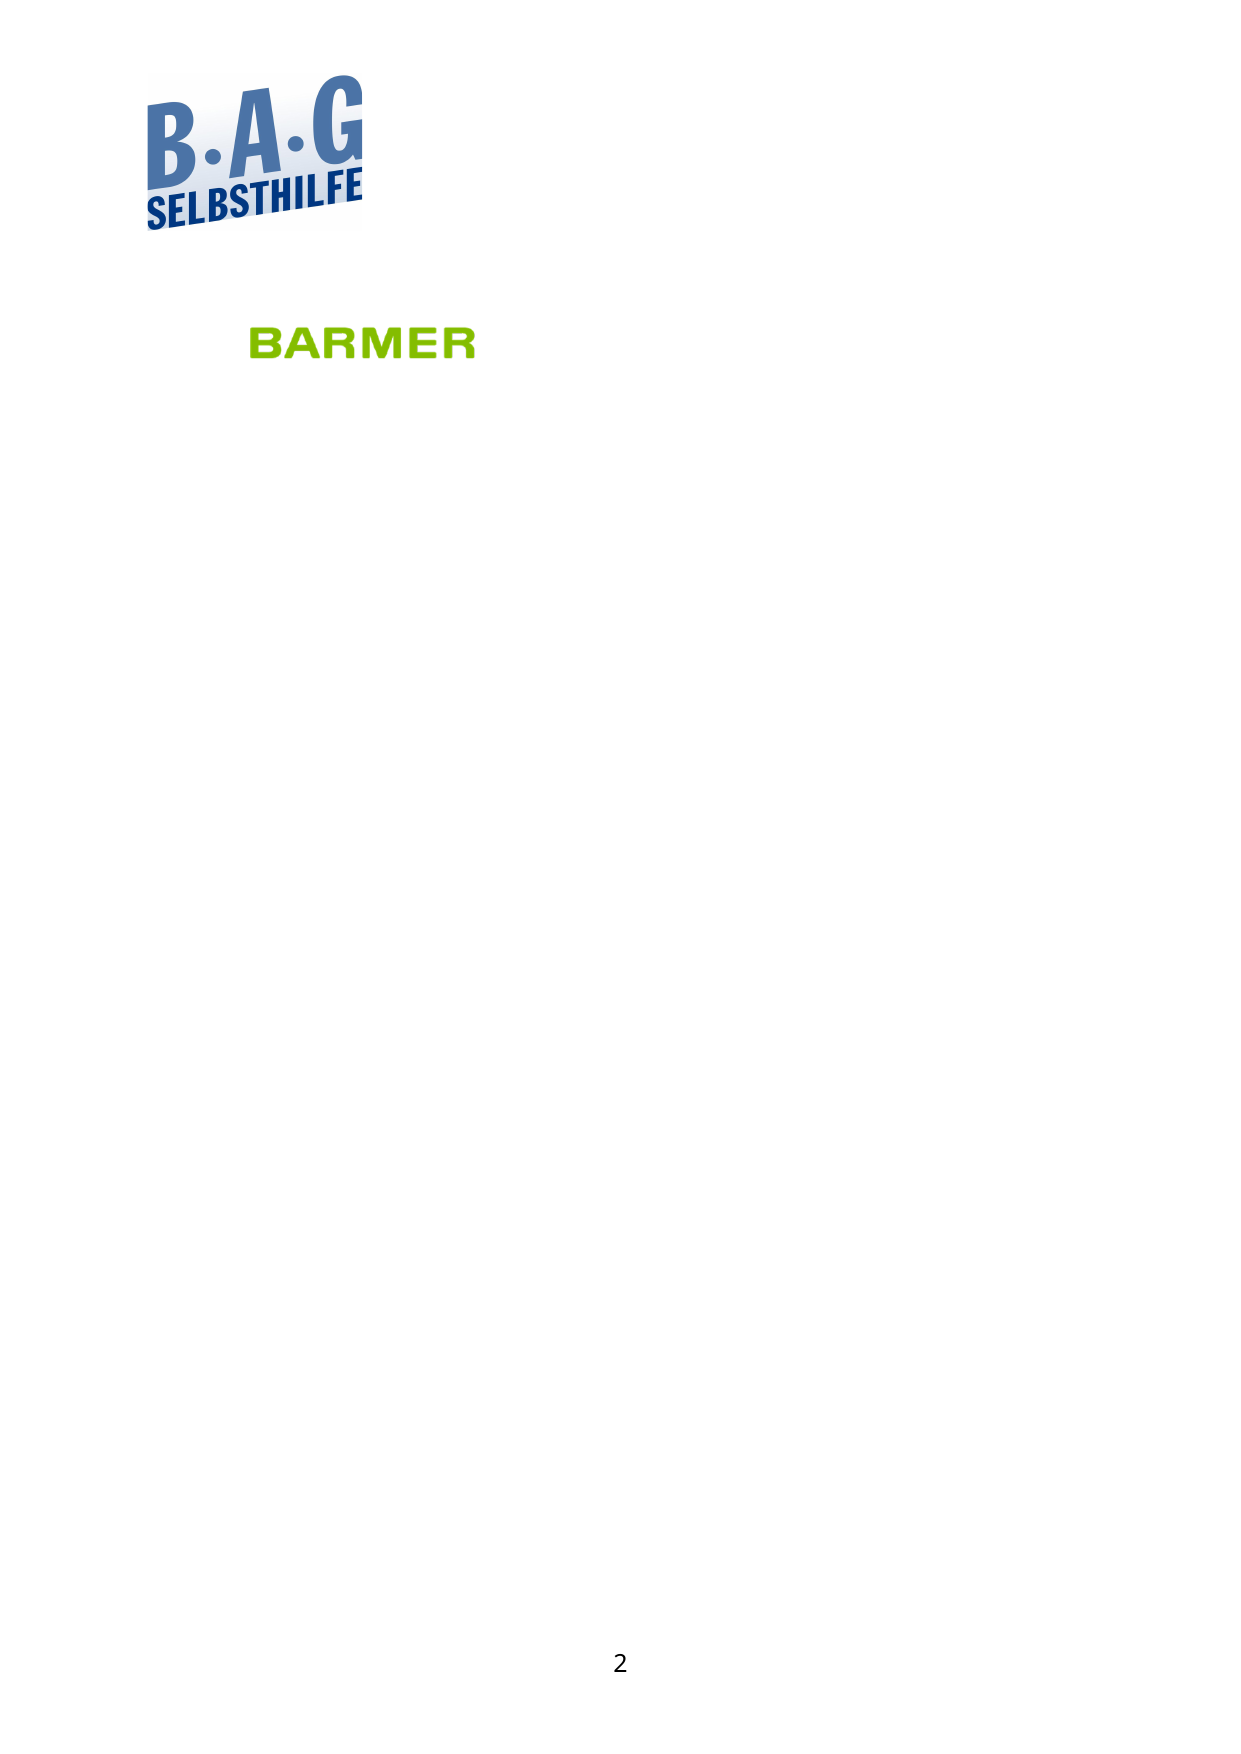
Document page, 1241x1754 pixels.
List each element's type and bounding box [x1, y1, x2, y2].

picture [147, 73, 363, 231]
picture [242, 320, 480, 362]
